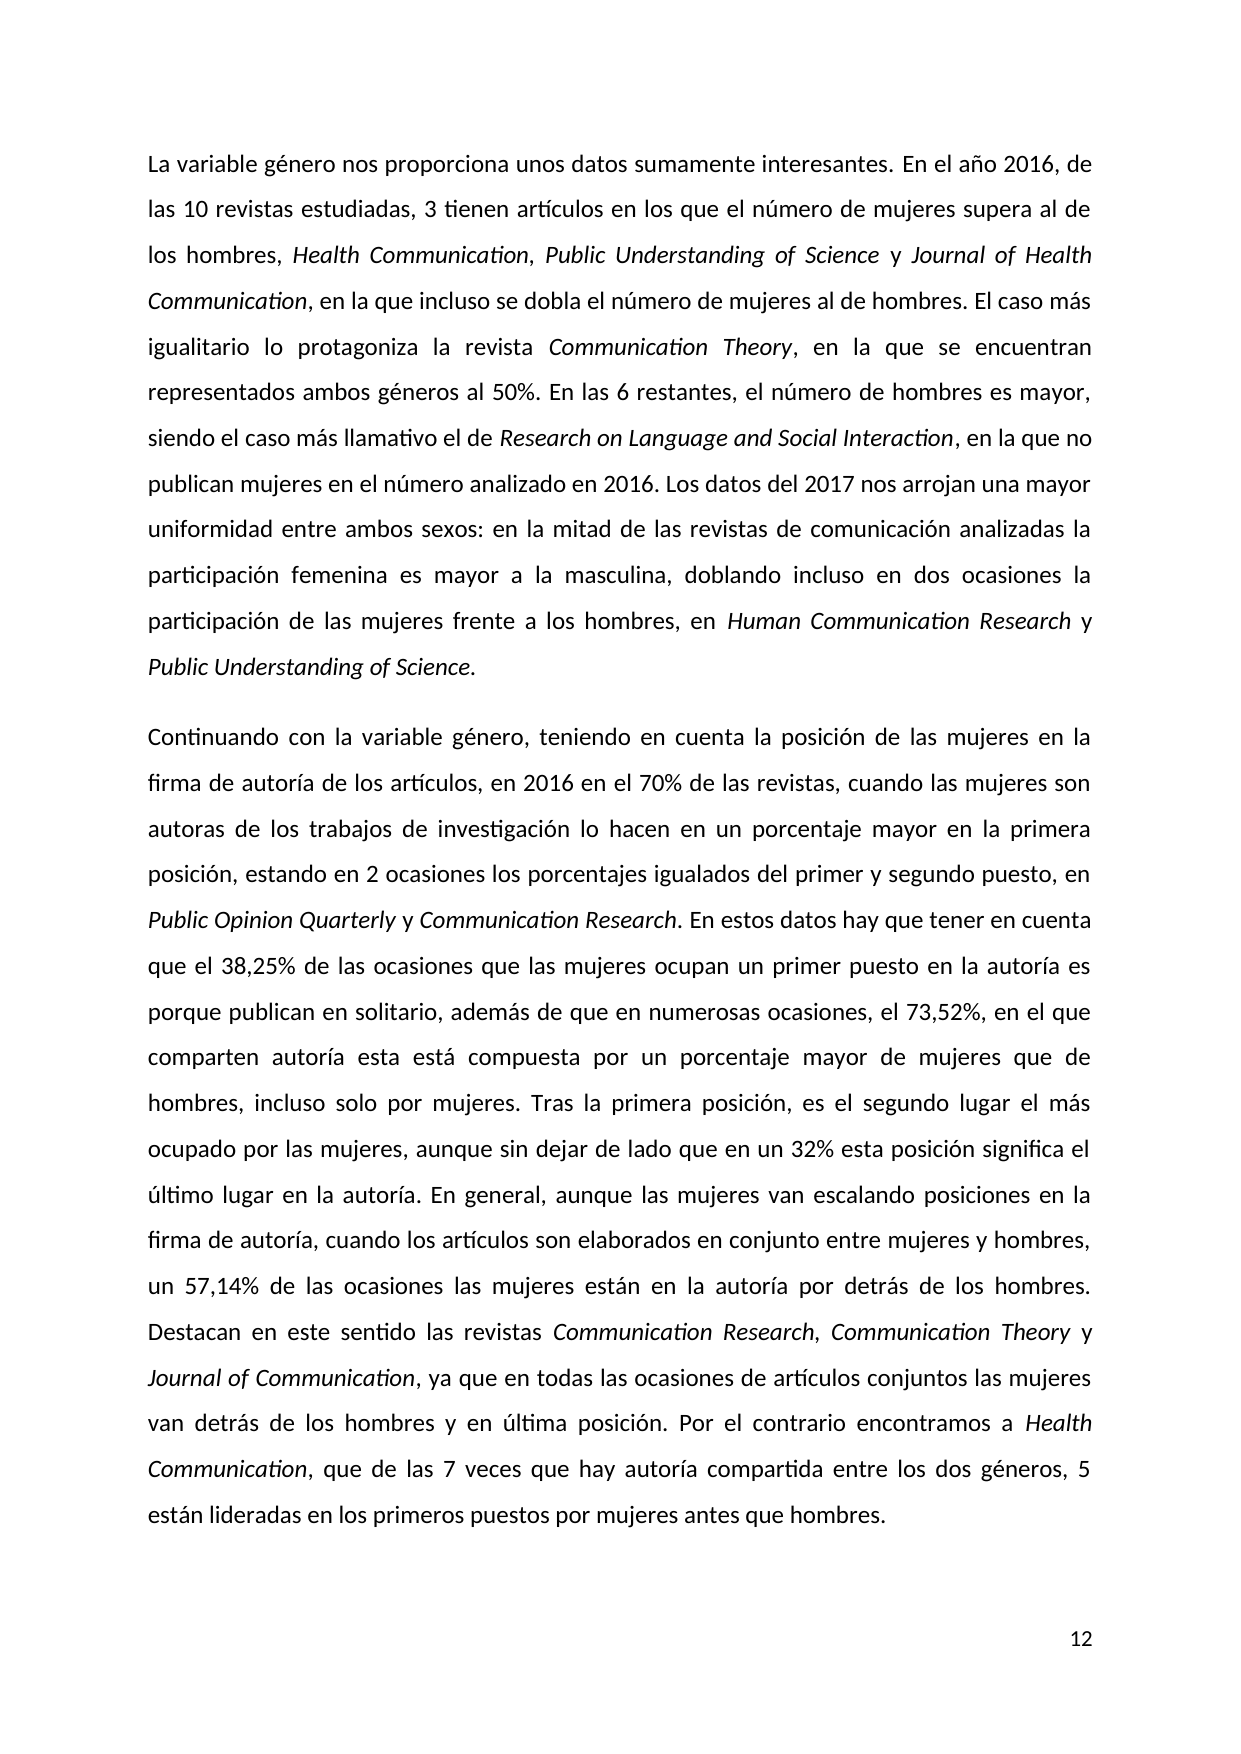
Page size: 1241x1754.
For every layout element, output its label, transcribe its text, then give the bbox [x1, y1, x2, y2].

text Continuando con la variable género, teniendo en cuenta la posición de las mujeres en la firma de autoría de los artículos, en 2016 en el 70% de las revistas, cuando las mujeres son autoras de los trabajos de investigación lo hacen en un porcentaje mayor en la primera posición, estando en 2 ocasiones los porcentajes igualados del primer y segundo puesto, en Public Opinion Quarterly y Communication Research. En estos datos hay que tener en cuenta que el 38,25% de las ocasiones que las mujeres ocupan un primer puesto en la autoría es porque publican en solitario, además de que en numerosas ocasiones, el 73,52%, en el que comparten autoría esta está compuesta por un porcentaje mayor de mujeres que de hombres, incluso solo por mujeres. Tras la primera posición, es el segundo lugar el más ocupado por las mujeres, aunque sin dejar de lado que en un 32% esta posición significa el último lugar en la autoría. En general, aunque las mujeres van escalando posiciones en la firma de autoría, cuando los artículos son elaborados en conjunto entre mujeres y hombres, un 57,14% de las ocasiones las mujeres están en la autoría por detrás de los hombres. Destacan en este sentido las revistas Communication Research, Communication Theory y Journal of Communication, ya que en todas las ocasiones de artículos conjuntos las mujeres van detrás de los hombres y en última posición. Por el contrario encontramos a Health Communication, que de las 7 veces que hay autoría compartida entre los dos géneros, 5 están lideradas en los primeros puestos por mujeres antes que hombres. [148, 721, 1092, 1529]
text La variable género nos proporciona unos datos sumamente interesantes. En el año 2016, de las 10 revistas estudiadas, 3 tienen artículos en los que el número de mujeres supera al de los hombres, Health Communication, Public Understanding of Science y Journal of Health Communication, en la que incluso se dobla el número de mujeres al de hombres. El caso más igualitario lo protagoniza la revista Communication Theory, en la que se encuentran representados ambos géneros al 50%. En las 6 restantes, el número de hombres es mayor, siendo el caso más llamativo el de Research on Language and Social Interaction, en la que no publican mujeres en el número analizado en 2016. Los datos del 2017 nos arrojan una mayor uniformidad entre ambos sexos: en la mitad de las revistas de comunicación analizadas la participación femenina es mayor a la masculina, doblando incluso en dos ocasiones la participación de las mujeres frente a los hombres, en Human Communication Research y Public Understanding of Science. [148, 148, 1092, 681]
